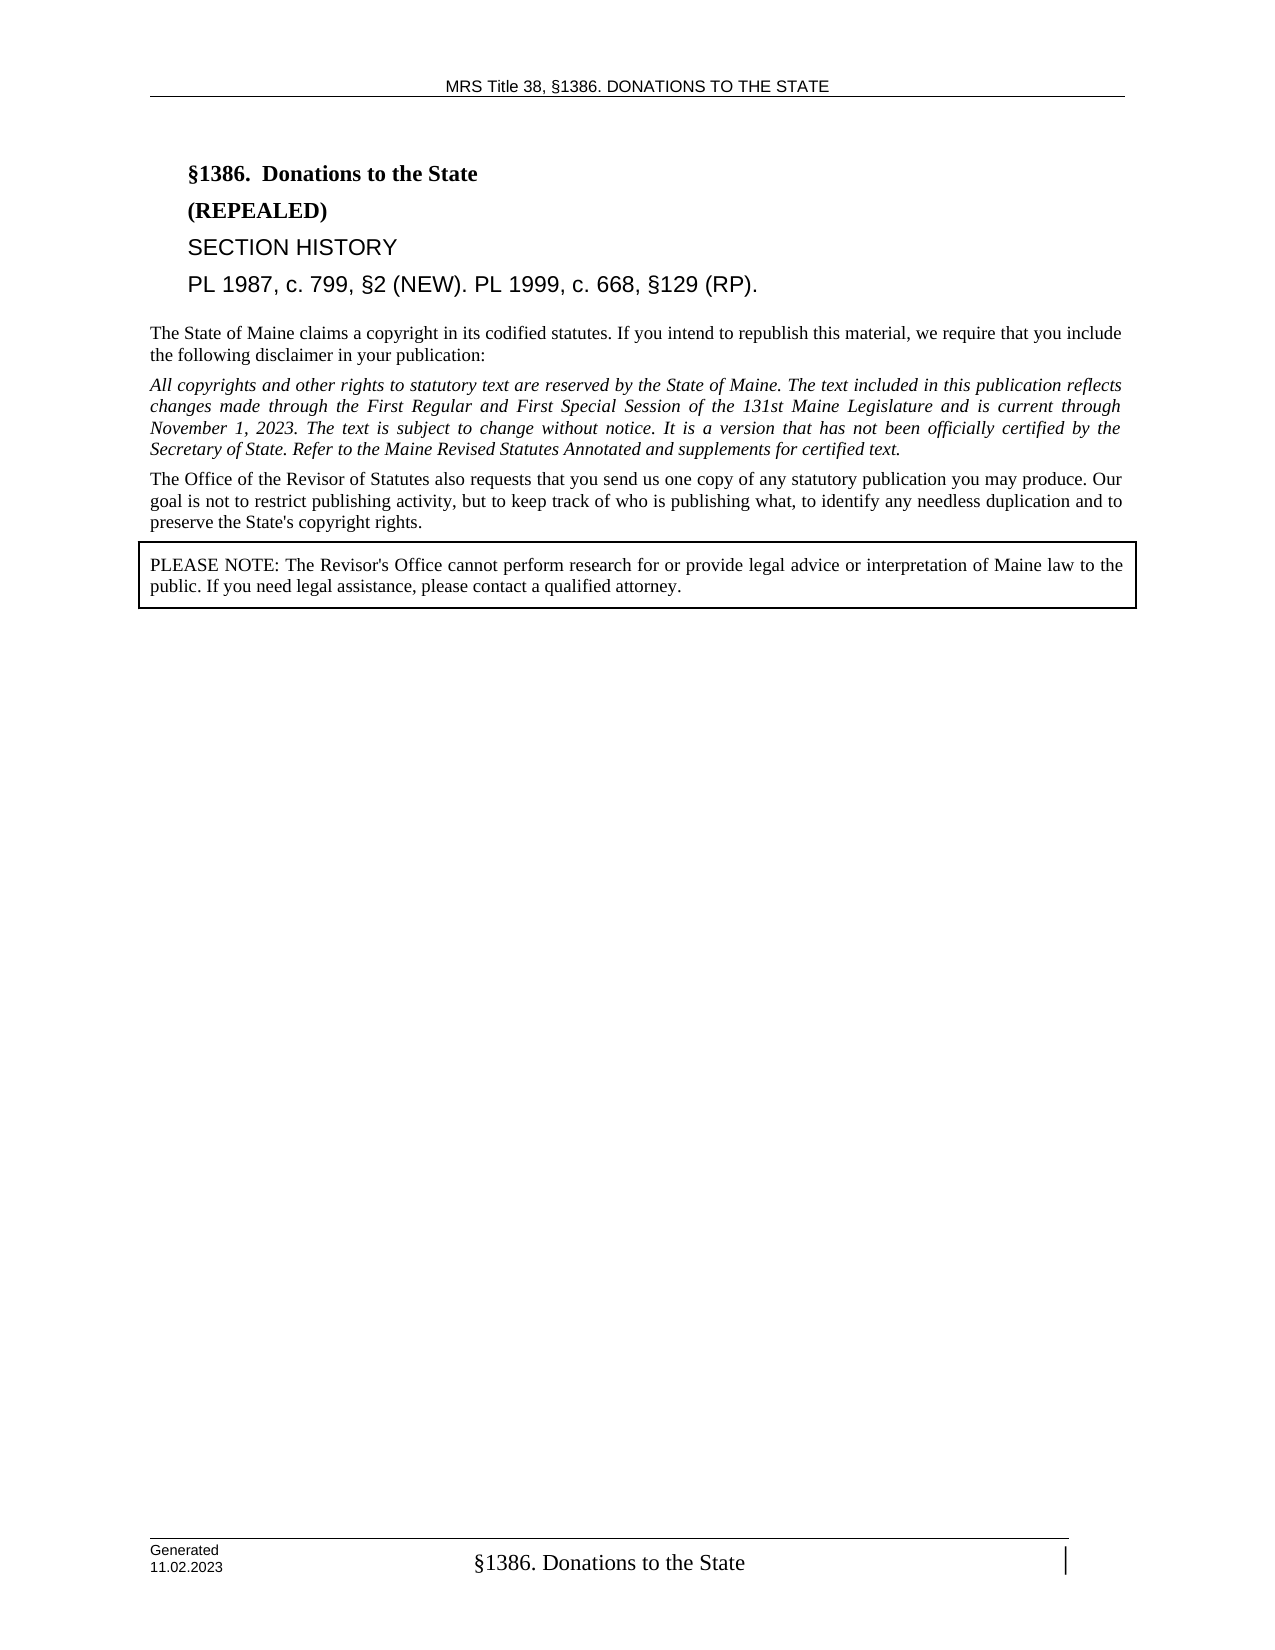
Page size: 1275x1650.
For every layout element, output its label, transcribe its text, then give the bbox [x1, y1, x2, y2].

text SECTION HISTORY [187, 234, 1125, 260]
text (REPEALED) [187, 197, 1125, 223]
text PL 1987, c. 799, §2 (NEW). PL 1999, c. 668, §129 (RP). [187, 271, 1125, 297]
text The State of Maine claims a copyright in its codified statutes. If you intend to republish this material, we require that you include the following disclaimer in your publication: [150, 322, 1125, 365]
text The Office of the Revisor of Statutes also requests that you send us one copy of any statutory publication you may produce. Our goal is not to restrict publishing activity, but to keep track of who is publishing what, to identify any needless duplication and to preserve the State's copyright rights. [150, 468, 1125, 533]
text All copyrights and other rights to statutory text are reserved by the State of Maine. The text included in this publication reflects changes made through the First Regular and First Special Session of the 131st Maine Legislature and is current through November 1, 2023 . The text is subject to change without notice. It is a version that has not been officially certified by the Secretary of State. Refer to the Maine Revised Statutes Annotated and supplements for certified text. [150, 373, 1125, 460]
text §1386. Donations to the State [187, 160, 1125, 187]
text PLEASE NOTE: The Revisor's Office cannot perform research for or provide legal advice or interpretation of Maine law to the public. If you need legal assistance, please contact a qualified attorney. [140, 543, 1135, 607]
